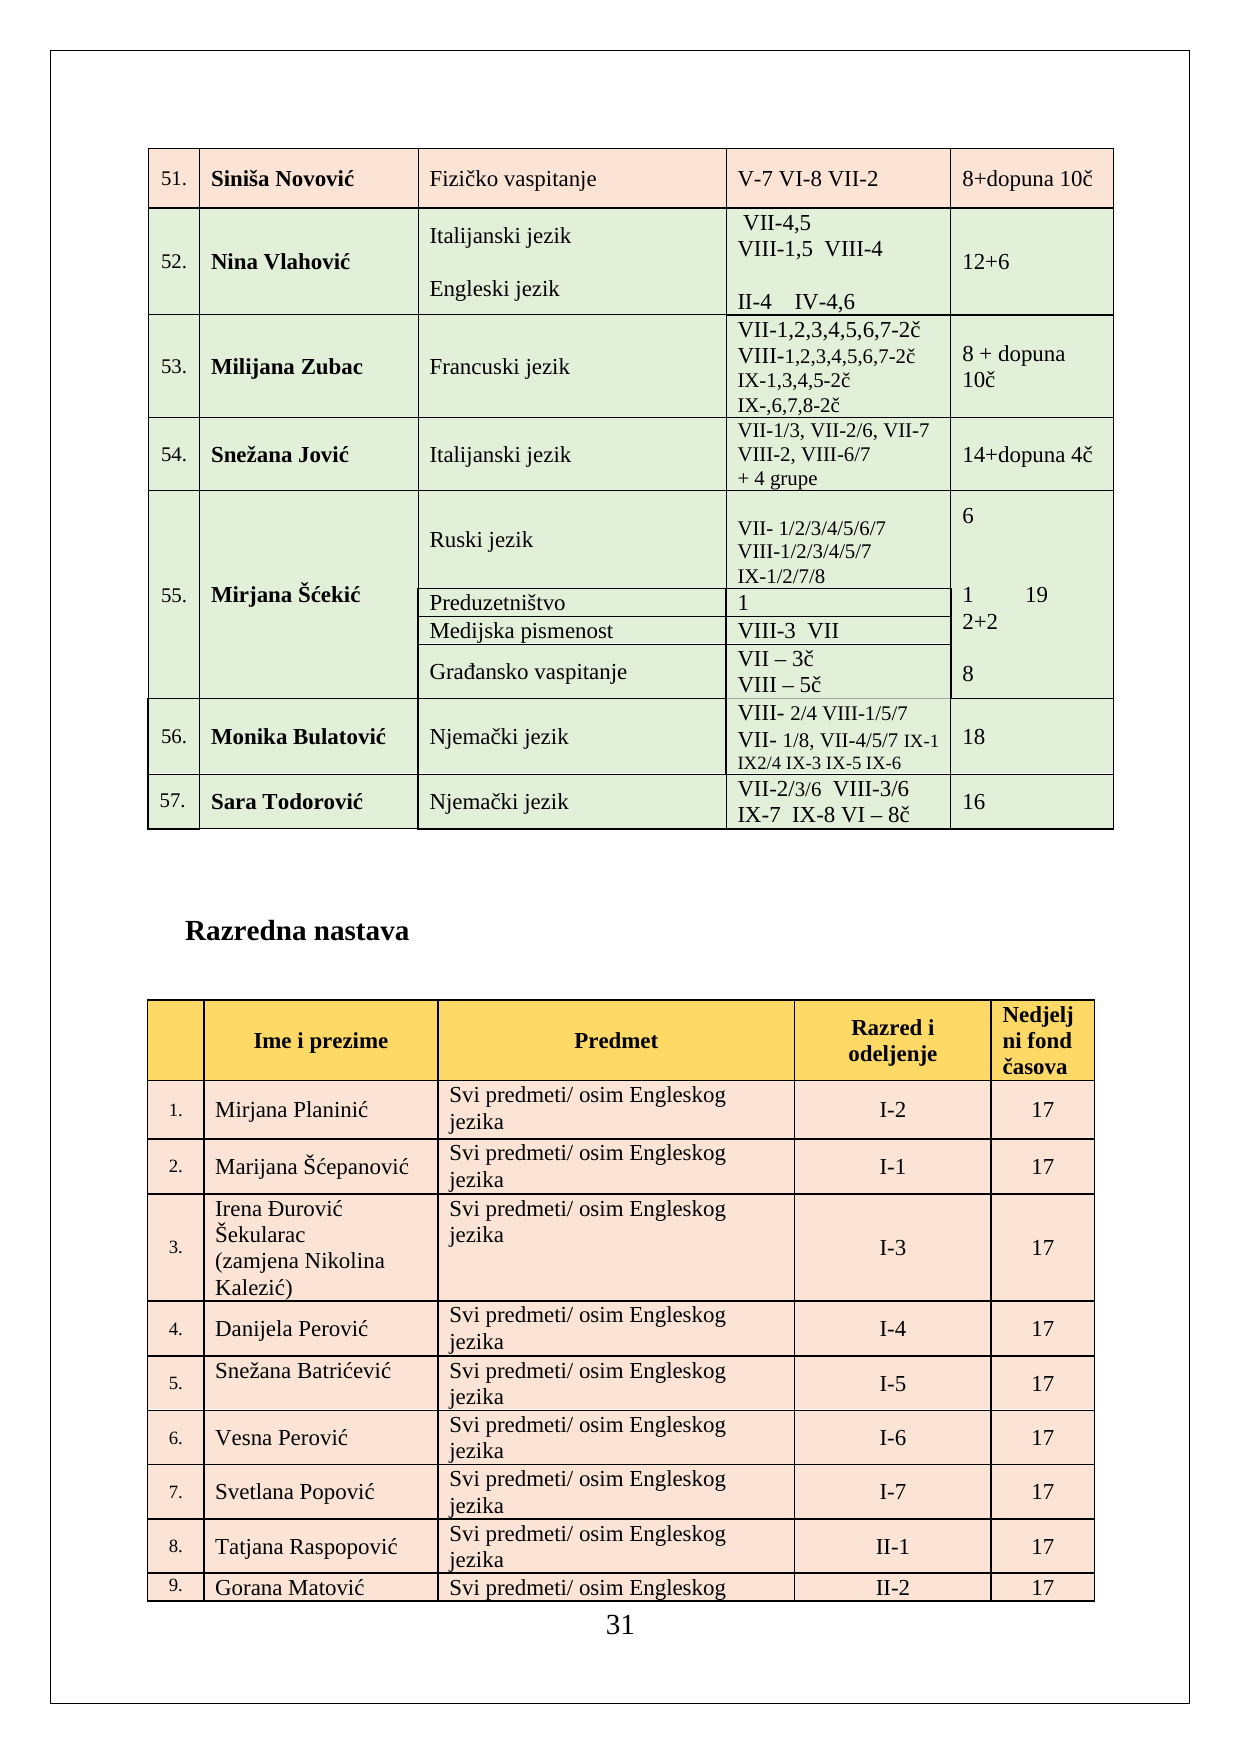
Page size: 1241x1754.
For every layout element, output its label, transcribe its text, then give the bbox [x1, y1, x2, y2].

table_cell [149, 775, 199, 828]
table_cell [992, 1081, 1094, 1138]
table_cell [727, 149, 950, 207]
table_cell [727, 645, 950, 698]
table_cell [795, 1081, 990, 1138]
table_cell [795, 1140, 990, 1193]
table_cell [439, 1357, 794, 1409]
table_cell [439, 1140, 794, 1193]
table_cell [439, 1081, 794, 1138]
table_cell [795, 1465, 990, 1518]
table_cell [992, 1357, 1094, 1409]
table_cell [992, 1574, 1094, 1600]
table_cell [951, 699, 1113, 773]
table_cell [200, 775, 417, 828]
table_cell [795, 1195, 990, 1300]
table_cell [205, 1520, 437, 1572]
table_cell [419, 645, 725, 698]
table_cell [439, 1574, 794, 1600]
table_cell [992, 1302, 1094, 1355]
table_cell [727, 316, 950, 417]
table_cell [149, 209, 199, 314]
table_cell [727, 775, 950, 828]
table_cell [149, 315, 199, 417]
subtitle Razredna nastava [185, 913, 1093, 946]
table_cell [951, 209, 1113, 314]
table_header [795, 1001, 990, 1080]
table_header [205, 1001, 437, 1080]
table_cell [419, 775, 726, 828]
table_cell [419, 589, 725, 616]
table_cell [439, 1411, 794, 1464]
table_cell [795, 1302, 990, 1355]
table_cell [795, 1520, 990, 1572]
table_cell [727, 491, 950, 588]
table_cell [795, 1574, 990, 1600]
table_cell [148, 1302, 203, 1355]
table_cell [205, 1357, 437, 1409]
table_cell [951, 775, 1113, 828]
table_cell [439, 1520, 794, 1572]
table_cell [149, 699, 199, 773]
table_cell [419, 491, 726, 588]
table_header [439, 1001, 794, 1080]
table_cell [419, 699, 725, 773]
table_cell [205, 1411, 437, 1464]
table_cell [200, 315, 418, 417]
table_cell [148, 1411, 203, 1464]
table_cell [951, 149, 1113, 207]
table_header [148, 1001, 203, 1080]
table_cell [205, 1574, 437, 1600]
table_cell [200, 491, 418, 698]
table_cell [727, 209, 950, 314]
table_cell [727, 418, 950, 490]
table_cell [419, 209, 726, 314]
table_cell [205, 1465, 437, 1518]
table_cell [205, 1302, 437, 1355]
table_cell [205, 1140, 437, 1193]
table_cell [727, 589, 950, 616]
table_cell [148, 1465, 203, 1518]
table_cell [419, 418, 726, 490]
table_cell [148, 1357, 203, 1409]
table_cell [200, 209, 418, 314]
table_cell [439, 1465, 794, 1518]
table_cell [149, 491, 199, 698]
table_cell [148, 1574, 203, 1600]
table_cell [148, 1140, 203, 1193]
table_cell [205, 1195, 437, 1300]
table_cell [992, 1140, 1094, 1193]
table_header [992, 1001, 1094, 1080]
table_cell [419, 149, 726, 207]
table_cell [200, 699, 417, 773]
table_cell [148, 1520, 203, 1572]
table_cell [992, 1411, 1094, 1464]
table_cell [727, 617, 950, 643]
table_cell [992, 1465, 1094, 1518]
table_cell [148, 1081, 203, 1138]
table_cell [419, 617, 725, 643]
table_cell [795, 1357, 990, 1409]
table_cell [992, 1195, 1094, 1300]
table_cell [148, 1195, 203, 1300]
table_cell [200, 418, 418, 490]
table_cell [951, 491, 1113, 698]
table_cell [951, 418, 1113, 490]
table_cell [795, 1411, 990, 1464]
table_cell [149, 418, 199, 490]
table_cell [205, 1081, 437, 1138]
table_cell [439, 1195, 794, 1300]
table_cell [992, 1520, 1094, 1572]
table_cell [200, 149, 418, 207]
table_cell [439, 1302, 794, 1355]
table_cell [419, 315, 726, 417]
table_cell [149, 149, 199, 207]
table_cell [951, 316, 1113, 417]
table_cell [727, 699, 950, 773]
